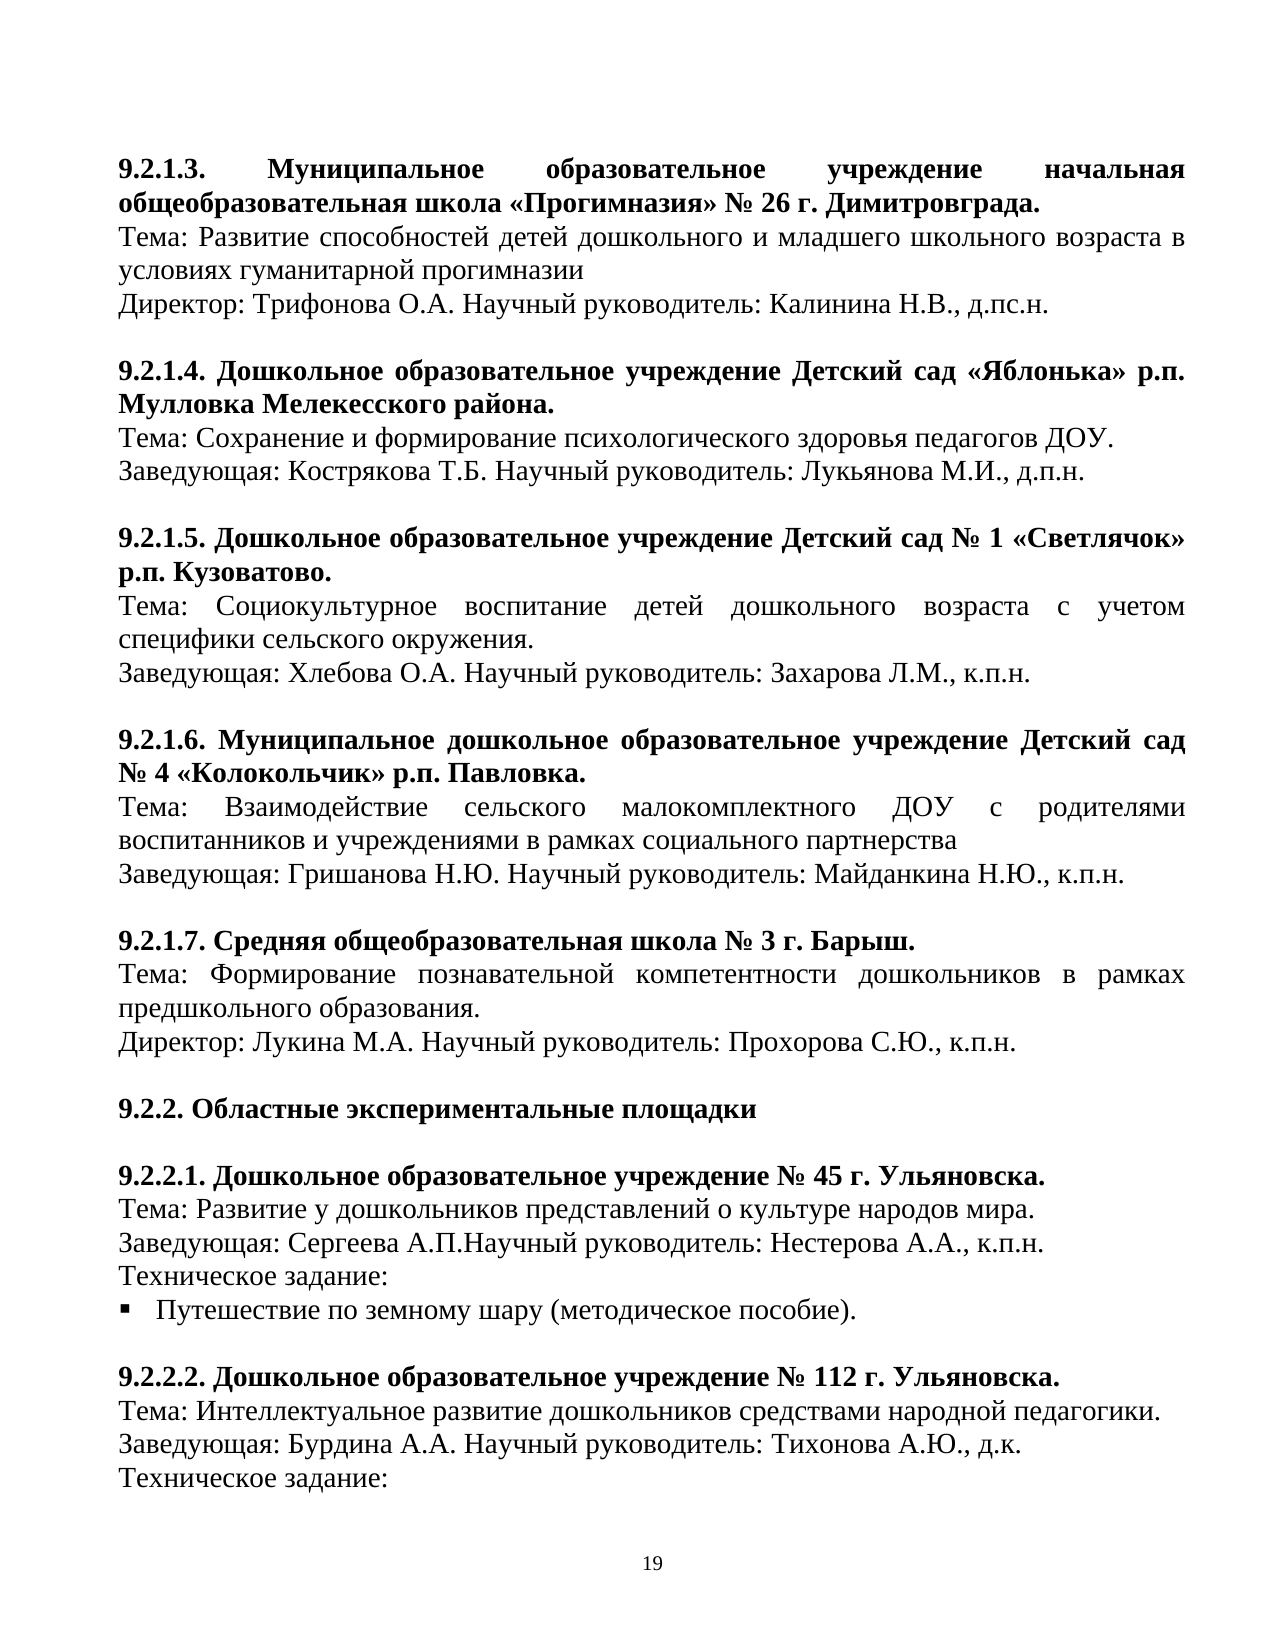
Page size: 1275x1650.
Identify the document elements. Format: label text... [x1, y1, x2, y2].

text Заведующая: Гришанова Н.Ю. Научный руководитель: Майданкина Н.Ю., к.п.н. [118, 856, 1186, 889]
text Тема: Социокультурное воспитание детей дошкольного возраста с учетом специфики сельского окружения. [118, 588, 1186, 655]
text Техническое задание: [118, 1258, 1186, 1292]
text Тема: Развитие способностей детей дошкольного и младшего школьного возраста в условиях гуманитарной прогимназии [118, 219, 1186, 286]
text 9.2.1.7. Средняя общеобразовательная школа № . Барыш. [118, 923, 1186, 957]
text Тема: Интеллектуальное развитие дошкольников средствами народной педагогики. [118, 1393, 1186, 1426]
text Директор: Лукина М.А. Научный руководитель: Прохорова С.Ю., к.п.н. [118, 1024, 1186, 1057]
text 9.2.1.6. Муниципальное дошкольное образовательное учреждение Детский сад № 4 «Колокольчик» р.п. Павловка. [118, 722, 1186, 789]
text Заведующая: Бурдина А.А. Научный руководитель: Тихонова А.Ю., д.к. [118, 1426, 1186, 1460]
text 9.2.2. Областные экспериментальные площадки [118, 1091, 1186, 1124]
text Техническое задание: [118, 1460, 1186, 1493]
text Директор: Трифонова О.А. Научный руководитель: Калинина Н.В., д.пс.н. [118, 286, 1186, 319]
text Тема: Формирование познавательной компетентности дошкольников в рамках предшкольного образования. [118, 957, 1186, 1024]
text Заведующая: Кострякова Т.Б. Научный руководитель: Лукьянова М.И., д.п.н. [118, 453, 1186, 487]
text 9.2.1.5. Дошкольное образовательное учреждение Детский сад № 1 «Светлячок» р.п. Кузоватово. [118, 521, 1186, 588]
text 9.2.1.3. Муниципальное образовательное учреждение начальная общеобразовательная школа «Прогимназия» № . Димитровграда. [118, 152, 1186, 219]
text 9.2.2.2. Дошкольное образовательное учреждение № . Ульяновска. [118, 1359, 1186, 1393]
text Тема: Развитие у дошкольников представлений о культуре народов мира. [118, 1191, 1186, 1225]
text Заведующая: Сергеева А.П.Научный руководитель: Нестерова А.А., к.п.н. [118, 1225, 1186, 1258]
text 9.2.1.4. Дошкольное образовательное учреждение Детский сад «Яблонька» р.п. Мулловка Мелекесского района. [118, 353, 1186, 420]
text 9.2.2.1. Дошкольное образовательное учреждение № . Ульяновска. [118, 1158, 1186, 1191]
text Тема: Взаимодействие сельского малокомплектного ДОУ с родителями воспитанников и учреждениями в рамках социального партнерства [118, 789, 1186, 856]
text Заведующая: Хлебова О.А. Научный руководитель: Захарова Л.М., к.п.н. [118, 655, 1186, 688]
list Путешествие по земному шару (методическое пособие). [118, 1292, 1186, 1326]
text Тема: Сохранение и формирование психологического здоровья педагогов ДОУ. [118, 420, 1186, 453]
